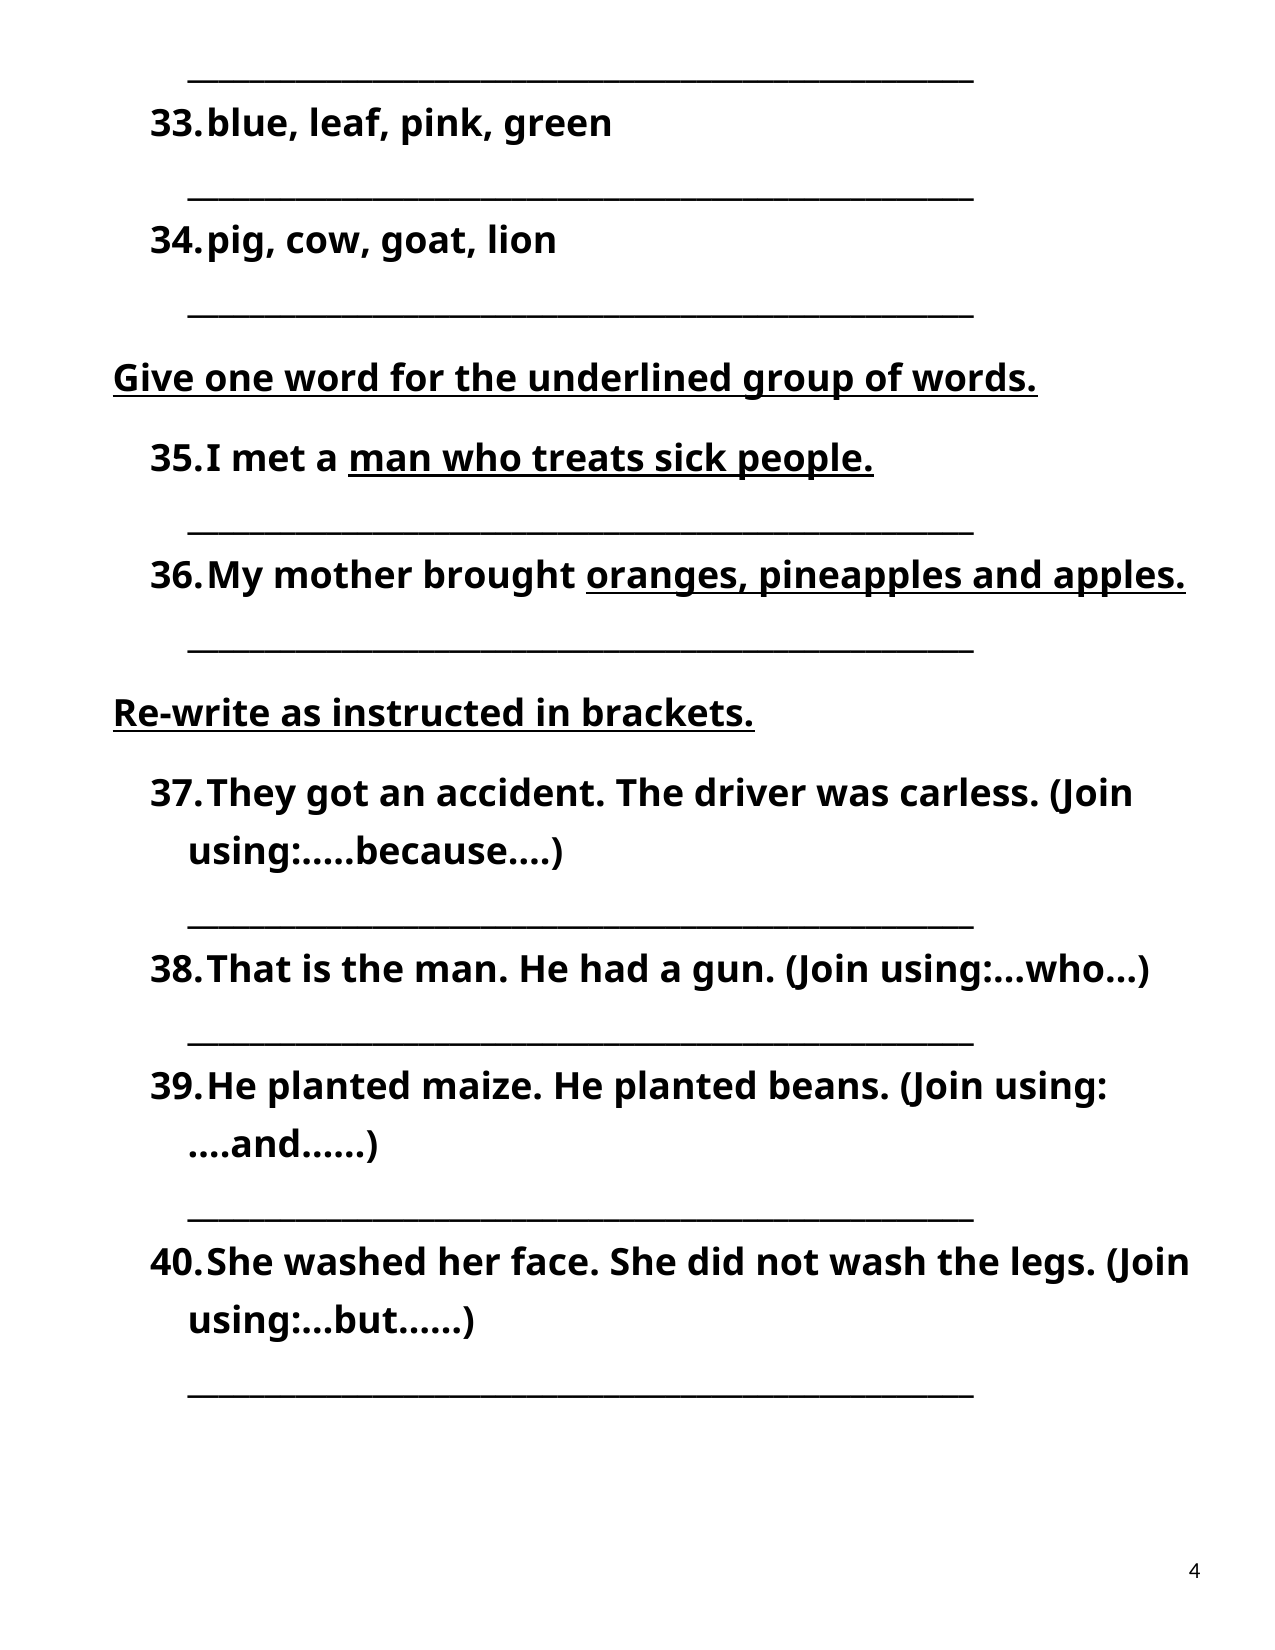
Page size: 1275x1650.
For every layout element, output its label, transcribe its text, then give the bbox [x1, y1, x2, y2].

text Give one word for the underlined group of words. [112, 352, 1200, 403]
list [187, 272, 1200, 323]
list He planted maize. He planted beans. (Join using:….and……) [150, 1059, 1200, 1169]
list They got an accident. The driver was carless. (Join using:…..because….) [150, 766, 1200, 876]
list She washed her face. She did not wash the legs. (Join using:…but……) [150, 1235, 1200, 1345]
list ___________________________________________________ [187, 607, 1200, 658]
list ___________________________________________________ [187, 490, 1200, 541]
list I met a man who treats sick people. [150, 431, 1200, 482]
list ___________________________________________________ [187, 883, 1200, 934]
list ___________________________________________________ [187, 1176, 1200, 1227]
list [187, 37, 1200, 88]
list That is the man. He had a gun. (Join using:…who…) [150, 942, 1200, 993]
list ___________________________________________________ [187, 1001, 1200, 1052]
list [187, 155, 1200, 206]
list blue, leaf, pink, green [150, 96, 1200, 147]
list ___________________________________________________ [187, 1352, 1200, 1403]
list pig, cow, goat, lion [150, 213, 1200, 264]
list My mother brought oranges, pineapples and apples. [150, 548, 1200, 599]
text Re-write as instructed in brackets. [112, 686, 1200, 737]
